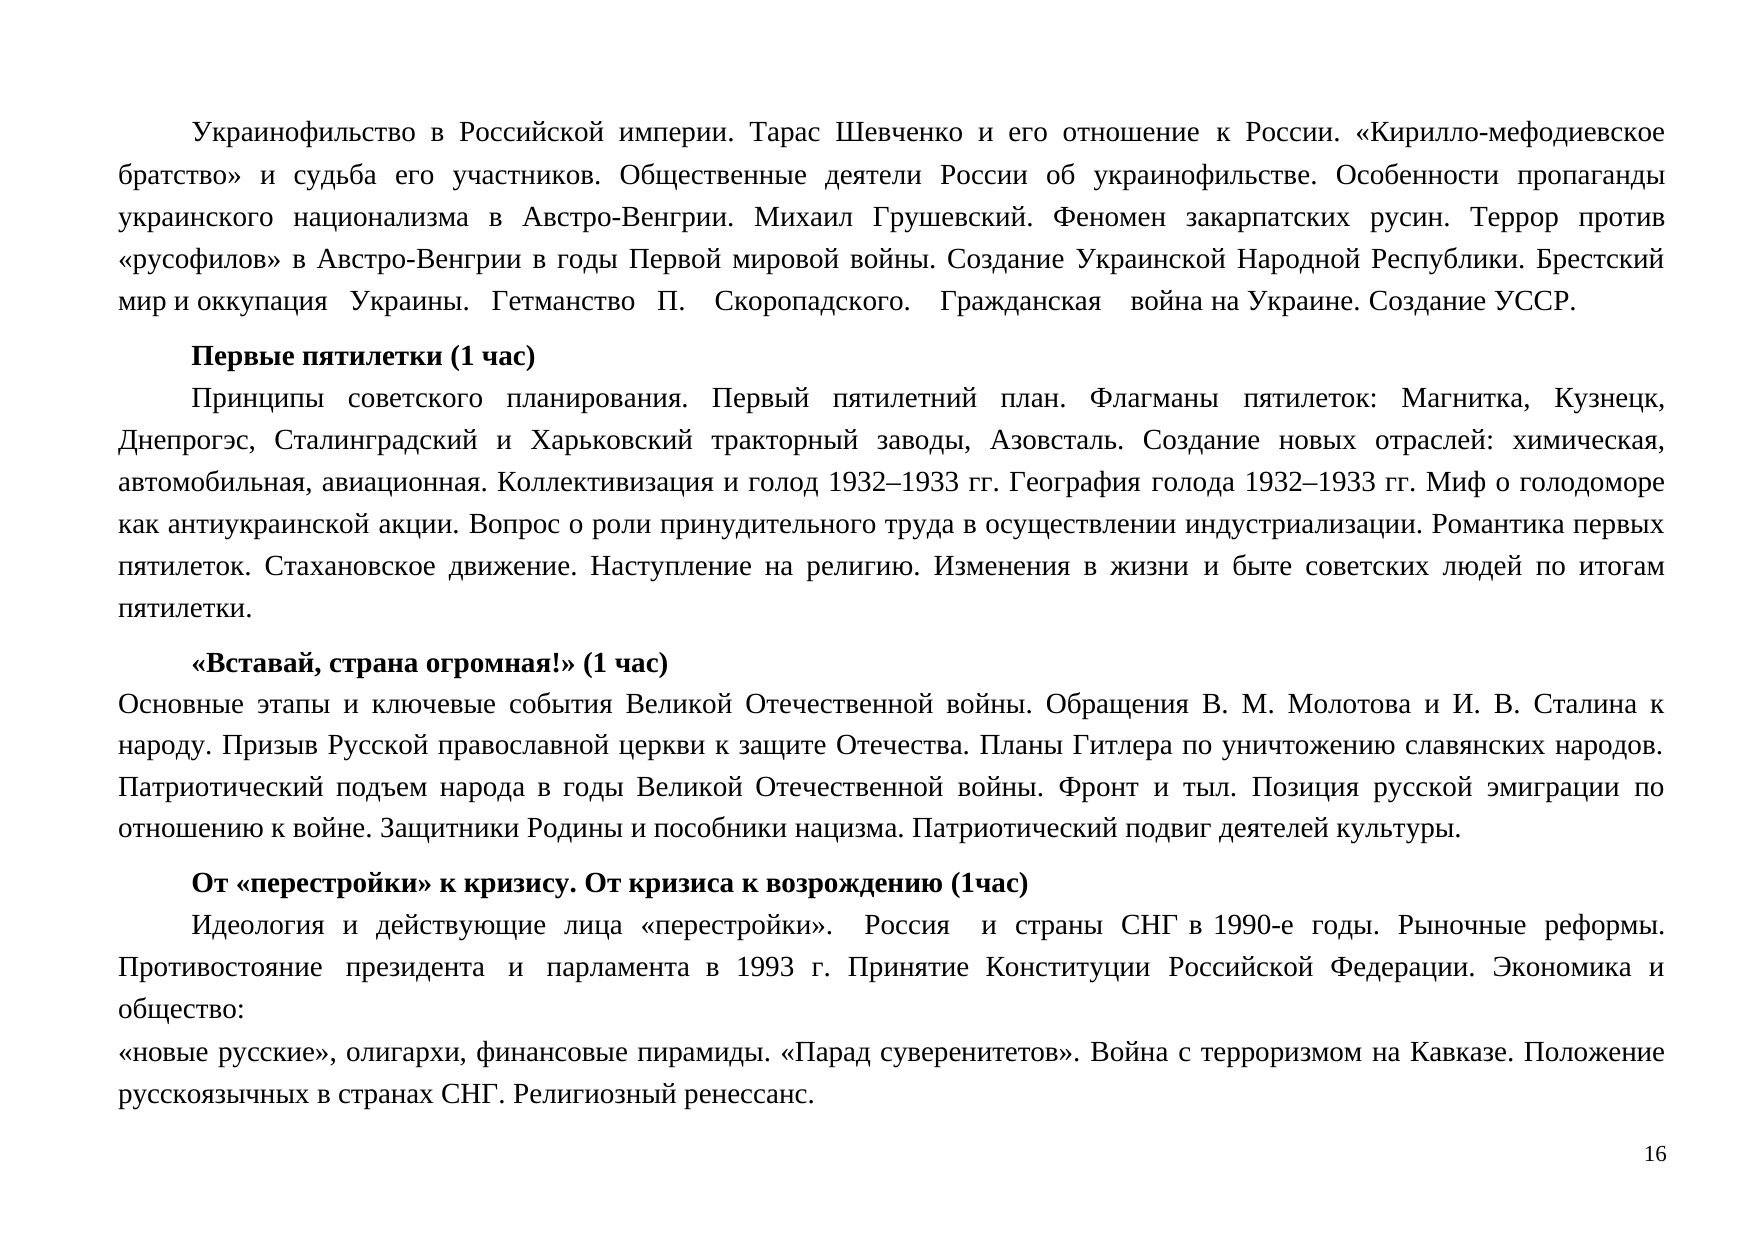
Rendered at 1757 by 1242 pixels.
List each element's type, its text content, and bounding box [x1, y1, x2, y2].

subtitle «Вставай, страна огромная!» (1 час) [191, 645, 1679, 679]
text «новые русские», олигархи, финансовые пирамиды. «Парад суверенитетов». Война с терроризмом на Кавказе. Положение русскоязычных в странах СНГ. Религиозный ренессанс. [118, 1034, 1665, 1109]
text Украинофильство в Российской империи. Тарас Шевченко и его отношение к России. «Кирилло-мефодиевское братство» и судьба его участников. Общественные деятели России об украинофильстве. Особенности пропаганды украинского национализма в Австро-Венгрии. Михаил Грушевский. Феномен закарпатских русин. Террор против «русофилов» в Австро-Венгрии в годы Первой мировой войны. Создание Украинской Народной Республики. Брестский мир и оккупация Украины. Гетманство П. Скоропадского. Гражданская война на Украине. Создание УССР. [118, 114, 1665, 317]
subtitle Первые пятилетки (1 час) [191, 338, 1679, 371]
text Основные этапы и ключевые события Великой Отечественной войны. Обращения В. М. Молотова и И. В. Сталина к народу. Призыв Русской православной церкви к защите Отечества. Планы Гитлера по уничтожению славянских народов. Патриотический подъем народа в годы Великой Отечественной войны. Фронт и тыл. Позиция русской эмиграции по отношению к войне. Защитники Родины и пособники нацизма. Патриотический подвиг деятелей культуры. [118, 686, 1664, 843]
text Идеология и действующие лица «перестройки». Россия и страны СНГ в 1990-е годы. Рыночные реформы. Противостояние президента и парламента в 1993 г. Принятие Конституции Российской Федерации. Экономика и общество: [118, 907, 1665, 1025]
subtitle От «перестройки» к кризису. От кризиса к возрождению (1час) [191, 865, 1679, 899]
text Принципы советского планирования. Первый пятилетний план. Флагманы пятилеток: Магнитка, Кузнецк, Днепрогэс, Сталинградский и Харьковский тракторный заводы, Азовсталь. Создание новых отраслей: химическая, автомобильная, авиационная. Коллективизация и голод 1932–1933 гг. География голода 1932–1933 гг. Миф о голодоморе как антиукраинской акции. Вопрос о роли принудительного труда в осуществлении индустриализации. Романтика первых пятилеток. Стахановское движение. Наступление на религию. Изменения в жизни и быте советских людей по итогам пятилетки. [118, 380, 1665, 624]
